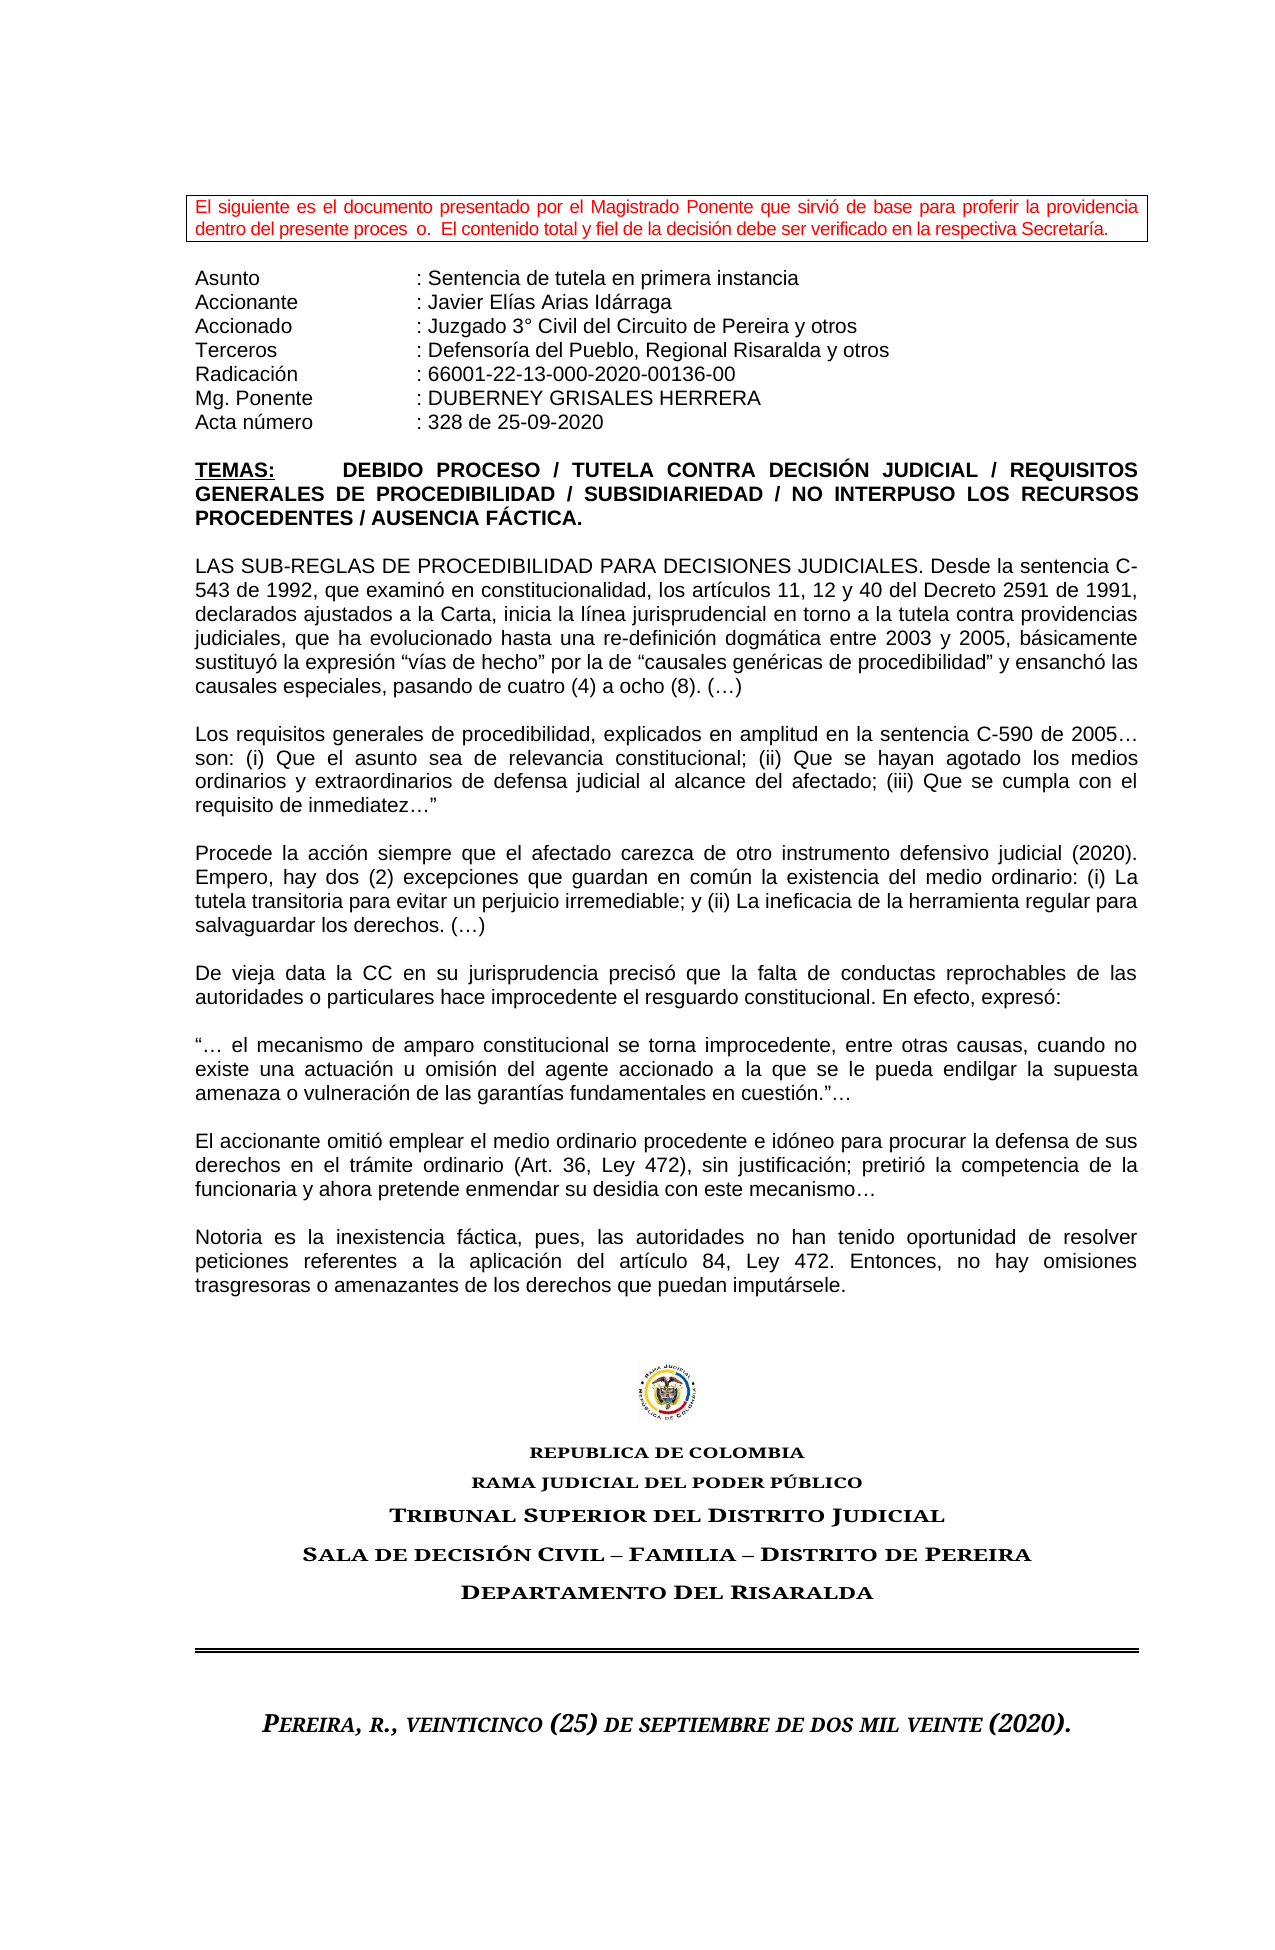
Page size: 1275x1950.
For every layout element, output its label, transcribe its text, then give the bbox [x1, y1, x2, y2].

text Asunto : Sentencia de tutela en primera instancia [195, 266, 1139, 290]
picture [637, 1362, 697, 1422]
text Pereira, r., veinticinco (25) de septiembre de dos mil veinte (2020). [195, 1706, 1139, 1740]
text Procede la acción siempre que el afectado carezca de otro instrumento defensivo judicial (2020). Empero, hay dos (2) excepciones que guardan en común la existencia del medio ordinario: (i) La tutela transitoria para evitar un perjuicio irremediable; y (ii) La ineficacia de la herramienta regular para salvaguardar los derechos. (…) [195, 841, 1139, 937]
text El siguiente es el documento presentado por el Magistrado Ponente que sirvió de base para proferir la providencia dentro del presente proces o. El contenido total y fiel de la decisión debe ser verificado en la respectiva Secretaría. [187, 196, 1147, 241]
text DEPARTAMENTO DEL RISARALDA [195, 1579, 1139, 1605]
text Acta número : 328 de 25-09-2020 [195, 410, 1139, 434]
text TEMAS: DEBIDO PROCESO / TUTELA CONTRA DECISIÓN JUDICIAL / REQUISITOS GENERALES DE PROCEDIBILIDAD / SUBSIDIARIEDAD / NO INTERPUSO LOS RECURSOS PROCEDENTES / AUSENCIA FÁCTICA. [195, 458, 1139, 530]
text Notoria es la inexistencia fáctica, pues, las autoridades no han tenido oportunidad de resolver peticiones referentes a la aplicación del artículo 84, Ley 472. Entonces, no hay omisiones trasgresoras o amenazantes de los derechos que puedan imputársele. [195, 1224, 1139, 1296]
text “… el mecanismo de amparo constitucional se torna improcedente, entre otras causas, cuando no existe una actuación u omisión del agente accionado a la que se le pueda endilgar la supuesta amenaza o vulneración de las garantías fundamentales en cuestión.”… [195, 1033, 1139, 1105]
text Los requisitos generales de procedibilidad, explicados en amplitud en la sentencia C-590 de 2005… son: (i) Que el asunto sea de relevancia constitucional; (ii) Que se hayan agotado los medios ordinarios y extraordinarios de defensa judicial al alcance del afectado; (iii) Que se cumpla con el requisito de inmediatez…” [195, 721, 1139, 817]
text REPUBLICA DE COLOMBIA [195, 1443, 1139, 1463]
text TRIBUNAL SUPERIOR DEL DISTRITO JUDICIAL [195, 1503, 1139, 1528]
text RAMA JUDICIAL DEL PODER PÚBLICO [195, 1473, 1139, 1493]
text De vieja data la CC en su jurisprudencia precisó que la falta de conductas reprochables de las autoridades o particulares hace improcedente el resguardo constitucional. En efecto, expresó: [195, 961, 1139, 1009]
text LAS SUB-REGLAS DE PROCEDIBILIDAD PARA DECISIONES JUDICIALES. Desde la sentencia C-543 de 1992, que examinó en constitucionalidad, los artículos 11, 12 y 40 del Decreto 2591 de 1991, declarados ajustados a la Carta, inicia la línea jurisprudencial en torno a la tutela contra providencias judiciales, que ha evolucionado hasta una re-definición dogmática entre 2003 y 2005, básicamente sustituyó la expresión “vías de hecho” por la de “causales genéricas de procedibilidad” y ensanchó las causales especiales, pasando de cuatro (4) a ocho (8). (…) [195, 554, 1139, 697]
text Terceros : Defensoría del Pueblo, Regional Risaralda y otros [195, 338, 1139, 362]
text Accionado : Juzgado 3° Civil del Circuito de Pereira y otros [195, 314, 1139, 338]
text Radicación : 66001-22-13-000-2020-00136-00 [195, 362, 1139, 386]
text Accionante : Javier Elías Arias Idárraga [195, 290, 1139, 314]
text SALA DE DECISIÓN CIVIL – FAMILIA – DISTRITO DE PEREIRA [195, 1541, 1139, 1567]
text El accionante omitió emplear el medio ordinario procedente e idóneo para procurar la defensa de sus derechos en el trámite ordinario (Art. 36, Ley 472), sin justificación; pretirió la competencia de la funcionaria y ahora pretende enmendar su desidia con este mecanismo… [195, 1129, 1139, 1201]
text Mg. Ponente : DUBERNEY GRISALES HERRERA [195, 386, 1139, 410]
